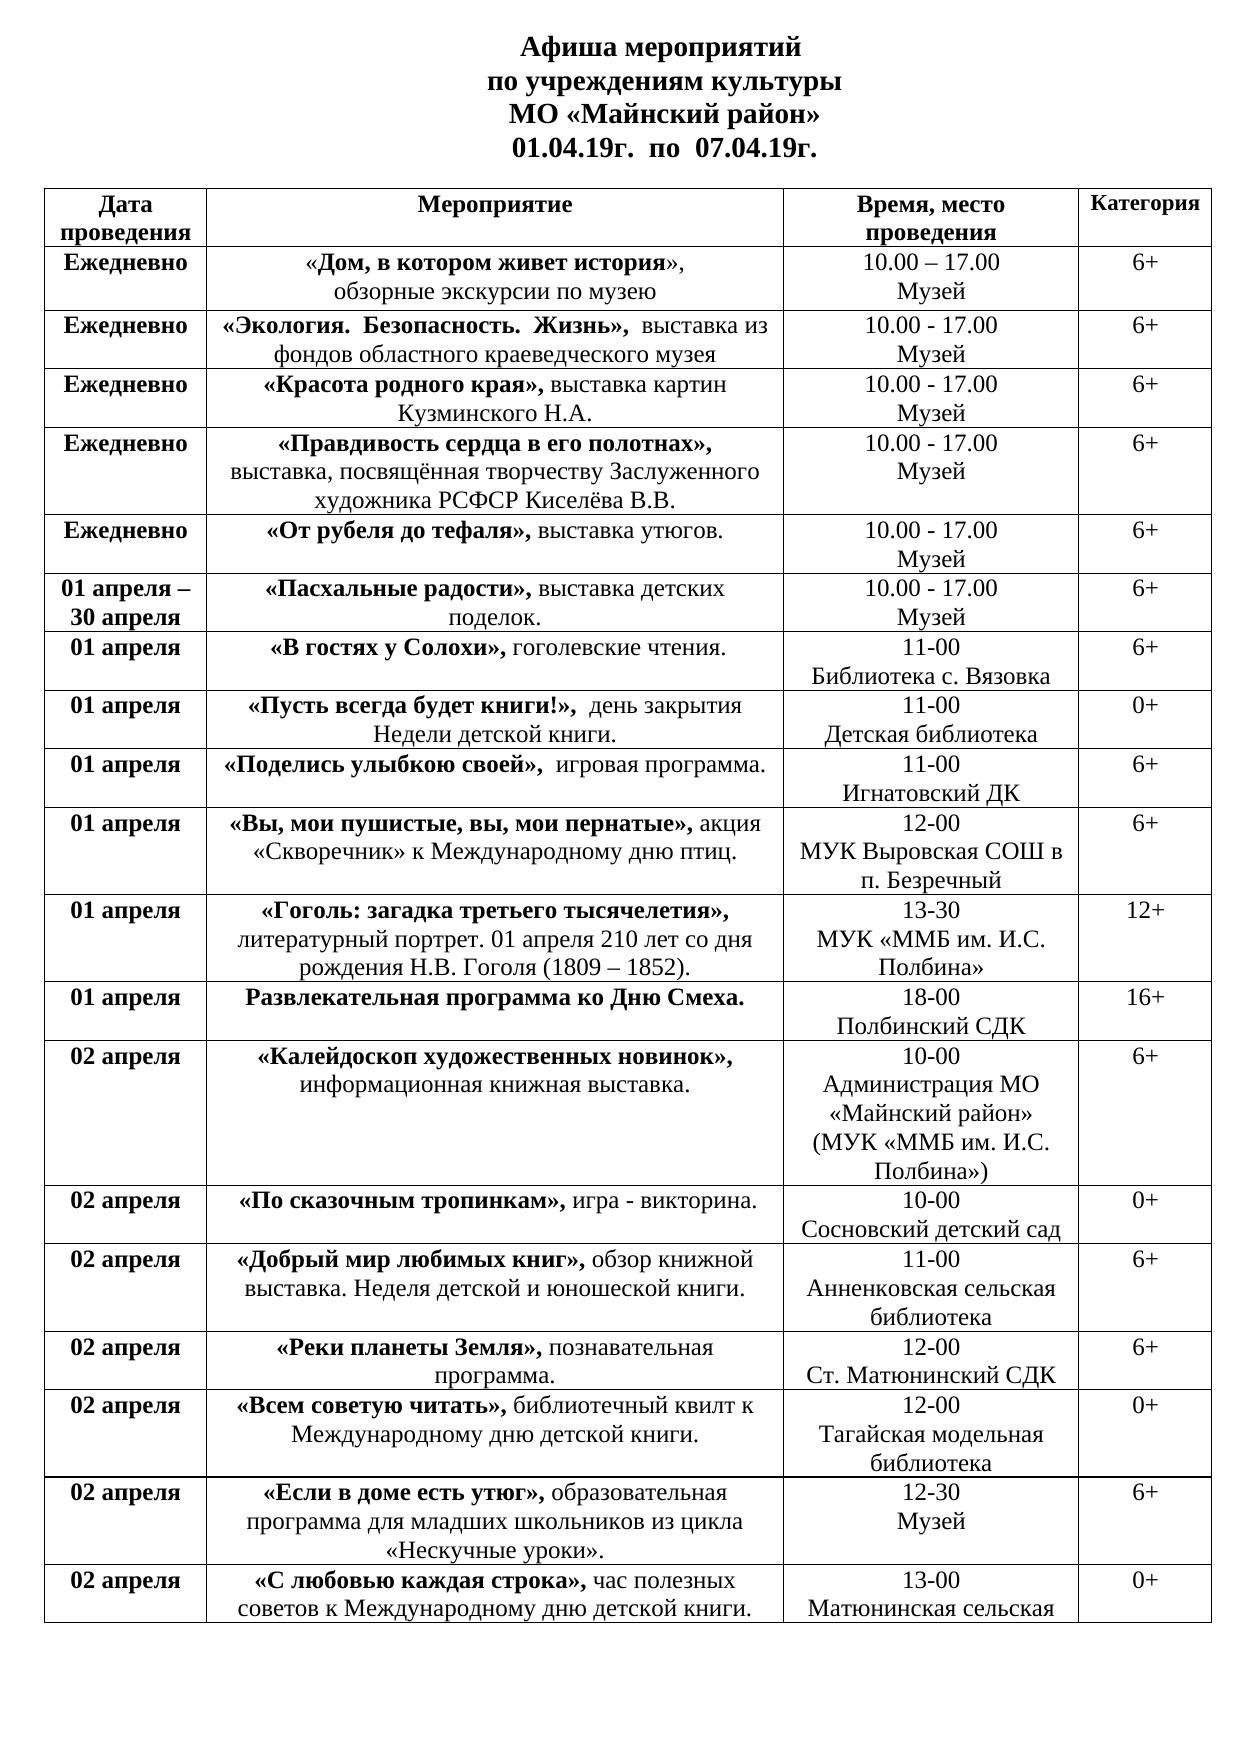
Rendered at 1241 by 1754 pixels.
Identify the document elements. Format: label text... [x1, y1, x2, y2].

table_cell 10.00 - 17.00 Музей [784, 369, 1078, 427]
table_cell «Пасхальные радости», выставка детских поделок. [207, 574, 783, 631]
text Афиша мероприятий [177, 29, 1152, 63]
table_cell 6+ [1079, 247, 1211, 309]
table_cell 11-00 Детская библиотека [784, 691, 1078, 748]
table_cell 01 апреля [45, 691, 206, 748]
table_cell 6+ [1079, 574, 1211, 631]
table_cell «Если в доме есть утюг», образовательная программа для младших школьников из цикла «Нескучные уроки». [207, 1478, 783, 1564]
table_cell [207, 1565, 783, 1622]
text по учреждениям культуры [177, 63, 1152, 97]
table_cell «Калейдоскоп художественных новинок», информационная книжная выставка. [207, 1041, 783, 1184]
table_cell «Вы, мои пушистые, вы, мои пернатые», акция «Скворечник» к Международному дню птиц. [207, 808, 783, 894]
table_cell «По сказочным тропинкам», игра - викторина. [207, 1186, 783, 1243]
table_cell 10.00 – 17.00 Музей [784, 247, 1078, 309]
table_header Категория [1079, 189, 1211, 246]
table_cell 10.00 - 17.00 Музей [784, 428, 1078, 514]
text 01.04.19г. по 07.04.19г. [177, 130, 1152, 164]
table_cell 02 апреля [45, 1390, 206, 1476]
table_cell Ежедневно [45, 369, 206, 427]
table_cell 11-00 Игнатовский ДК [784, 749, 1078, 807]
table_cell «Всем советую читать», библиотечный квилт к Международному дню детской книги. [207, 1390, 783, 1476]
table_cell Ежедневно [45, 515, 206, 572]
table_cell Развлекательная программа ко Дню Смеха. [207, 982, 783, 1040]
table_cell 10.00 - 17.00 Музей [784, 515, 1078, 572]
table_cell 02 апреля [45, 1332, 206, 1389]
table_cell «Пусть всегда будет книги!», день закрытия Недели детской книги. [207, 691, 783, 748]
table_cell 0+ [1079, 691, 1211, 748]
table_cell 02 апреля [45, 1565, 206, 1622]
table_cell 11-00 Анненковская сельская библиотека [784, 1244, 1078, 1331]
text МО «Майнский район» [177, 97, 1152, 130]
table_cell 6+ [1079, 1041, 1211, 1184]
table_header Мероприятие [207, 189, 783, 246]
table_cell 02 апреля [45, 1041, 206, 1184]
table_cell «Реки планеты Земля», познавательная программа. [207, 1332, 783, 1389]
table_cell 01 апреля [45, 982, 206, 1040]
table_cell 6+ [1079, 1332, 1211, 1389]
table_cell «В гостях у Солохи», гоголевские чтения. [207, 632, 783, 689]
table_cell 18-00 Полбинский СДК [784, 982, 1078, 1040]
table_cell 02 апреля [45, 1478, 206, 1564]
table_cell 0+ [1079, 1565, 1211, 1622]
table_cell 0+ [1079, 1186, 1211, 1243]
table_cell 6+ [1079, 369, 1211, 427]
table_cell 10.00 - 17.00 Музей [784, 311, 1078, 368]
table_cell 01 апреля [45, 895, 206, 981]
table_cell 10.00 - 17.00 Музей [784, 574, 1078, 631]
table_cell «Красота родного края», выставка картин Кузминского Н.А. [207, 369, 783, 427]
table_cell «Экология. Безопасность. Жизнь», выставка из фондов областного краеведческого музея [207, 311, 783, 368]
table_cell 01 апреля [45, 632, 206, 689]
table_cell 6+ [1079, 808, 1211, 894]
table_cell 12-00 МУК Выровская СОШ в п. Безречный [784, 808, 1078, 894]
table_cell Ежедневно [45, 428, 206, 514]
table_cell «От рубеля до тефаля», выставка утюгов. [207, 515, 783, 572]
table_cell 12+ [1079, 895, 1211, 981]
table_cell 01 апреля [45, 749, 206, 807]
table_cell 12-00 Тагайская модельная библиотека [784, 1390, 1078, 1476]
table_cell 11-00 Библиотека с. Вязовка [784, 632, 1078, 689]
table_cell 6+ [1079, 311, 1211, 368]
table_cell 10-00 Администрация МО «Майнский район» (МУК «ММБ им. И.С. Полбина») [784, 1041, 1078, 1184]
table_cell «Добрый мир любимых книг», обзор книжной выставка. Неделя детской и юношеской книги. [207, 1244, 783, 1331]
table_cell «Дом, в котором живет история», обзорные экскурсии по музею [207, 247, 783, 309]
table_cell Ежедневно [45, 247, 206, 309]
table_cell 6+ [1079, 1478, 1211, 1564]
table_header Время, место проведения [784, 189, 1078, 246]
table_cell 6+ [1079, 1244, 1211, 1331]
table_cell 0+ [1079, 1390, 1211, 1476]
table_cell 6+ [1079, 428, 1211, 514]
table_cell «Поделись улыбкою своей», игровая программа. [207, 749, 783, 807]
table_cell 13-30 МУК «ММБ им. И.С. Полбина» [784, 895, 1078, 981]
table_cell «Правдивость сердца в его полотнах», выставка, посвящённая творчеству Заслуженного художника РСФСР Киселёва В.В. [207, 428, 783, 514]
table_cell 12-00 Ст. Матюнинский СДК [784, 1332, 1078, 1389]
table_cell 02 апреля [45, 1186, 206, 1243]
table_cell 12-30 Музей [784, 1478, 1078, 1564]
table_cell 10-00 Сосновский детский сад [784, 1186, 1078, 1243]
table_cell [784, 1565, 1078, 1622]
table_cell 6+ [1079, 632, 1211, 689]
table_cell 02 апреля [45, 1244, 206, 1331]
table_cell 16+ [1079, 982, 1211, 1040]
table_header Дата проведения [45, 189, 206, 246]
table_cell 01 апреля [45, 808, 206, 894]
table_cell 6+ [1079, 515, 1211, 572]
table_cell Ежедневно [45, 311, 206, 368]
table_cell 01 апреля – 30 апреля [45, 574, 206, 631]
table_cell «Гоголь: загадка третьего тысячелетия», литературный портрет. 01 апреля 210 лет со дня рождения Н.В. Гоголя (1809 – 1852). [207, 895, 783, 981]
table_cell 6+ [1079, 749, 1211, 807]
